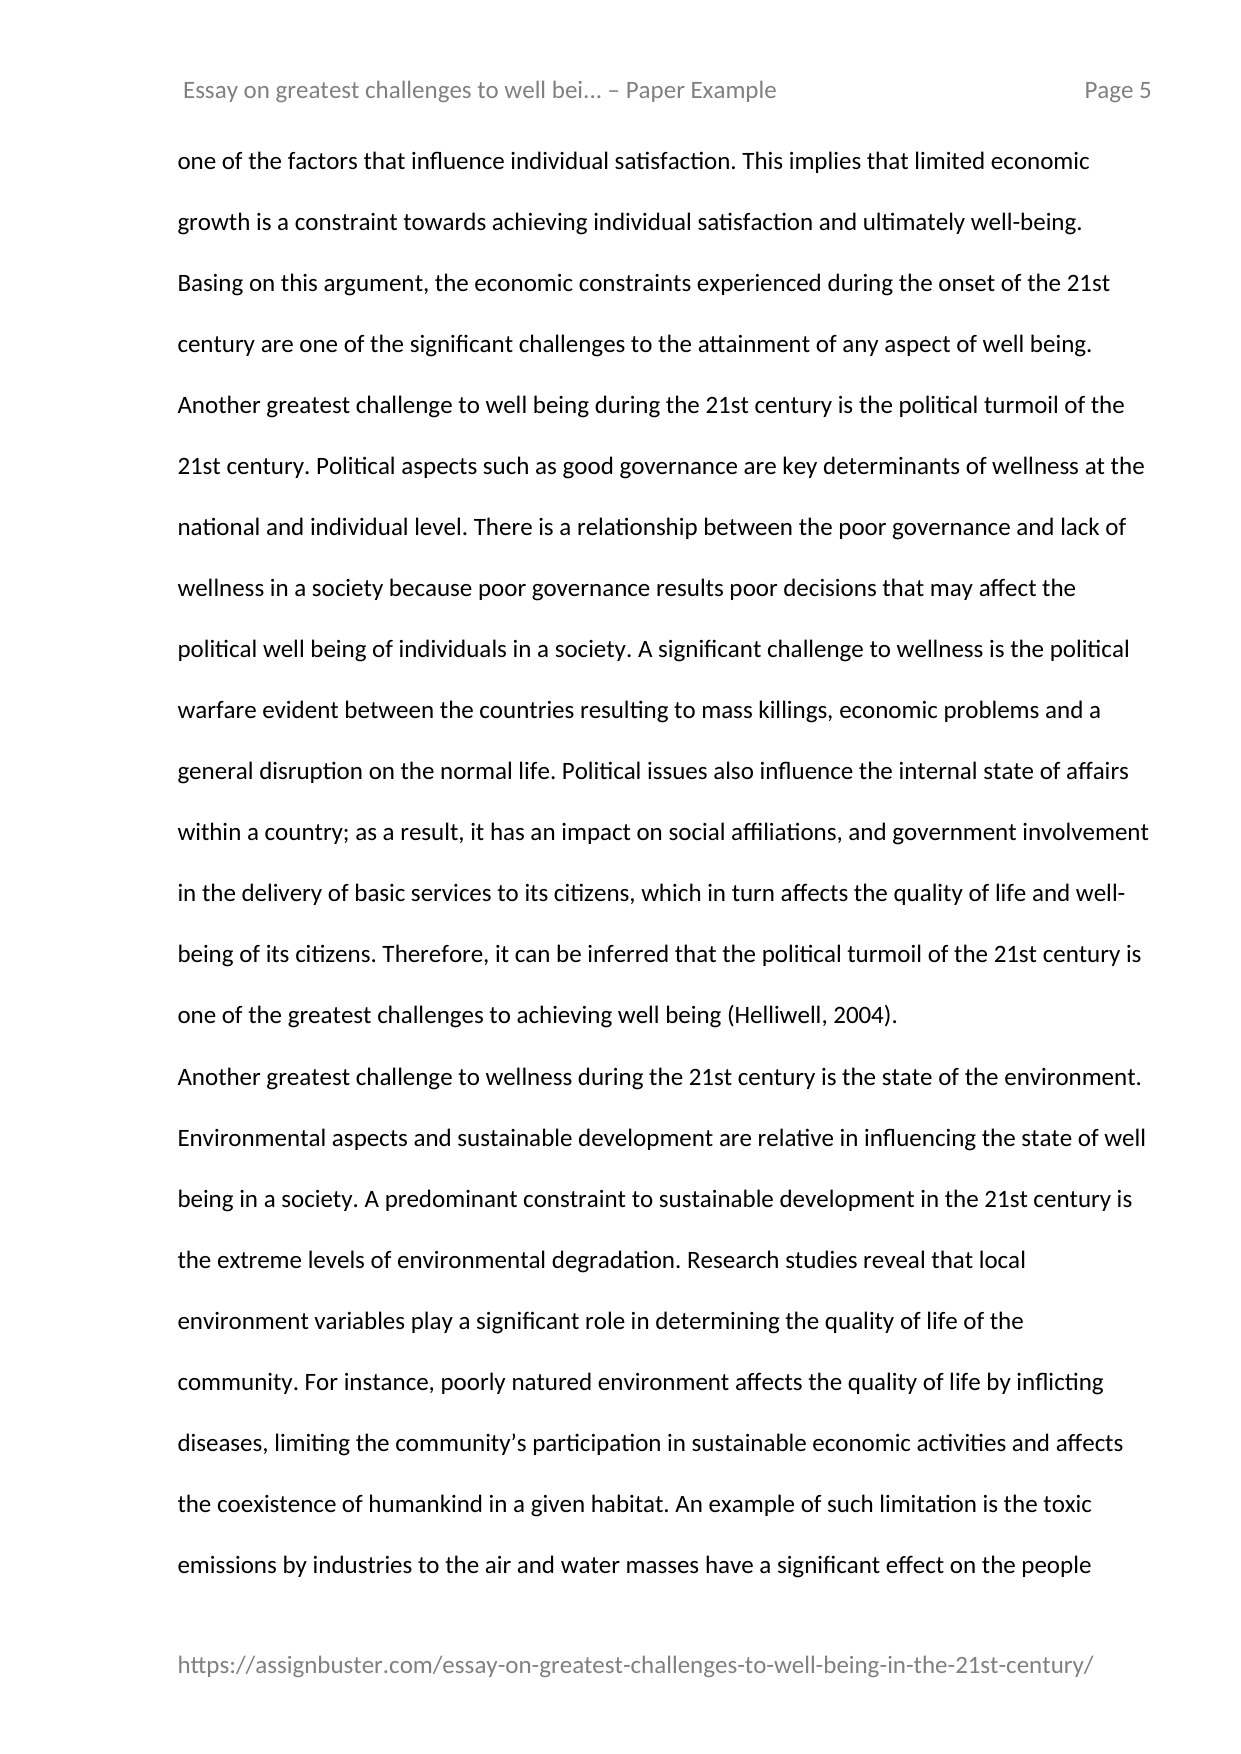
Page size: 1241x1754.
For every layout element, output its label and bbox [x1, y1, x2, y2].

text [177, 145, 1152, 1579]
